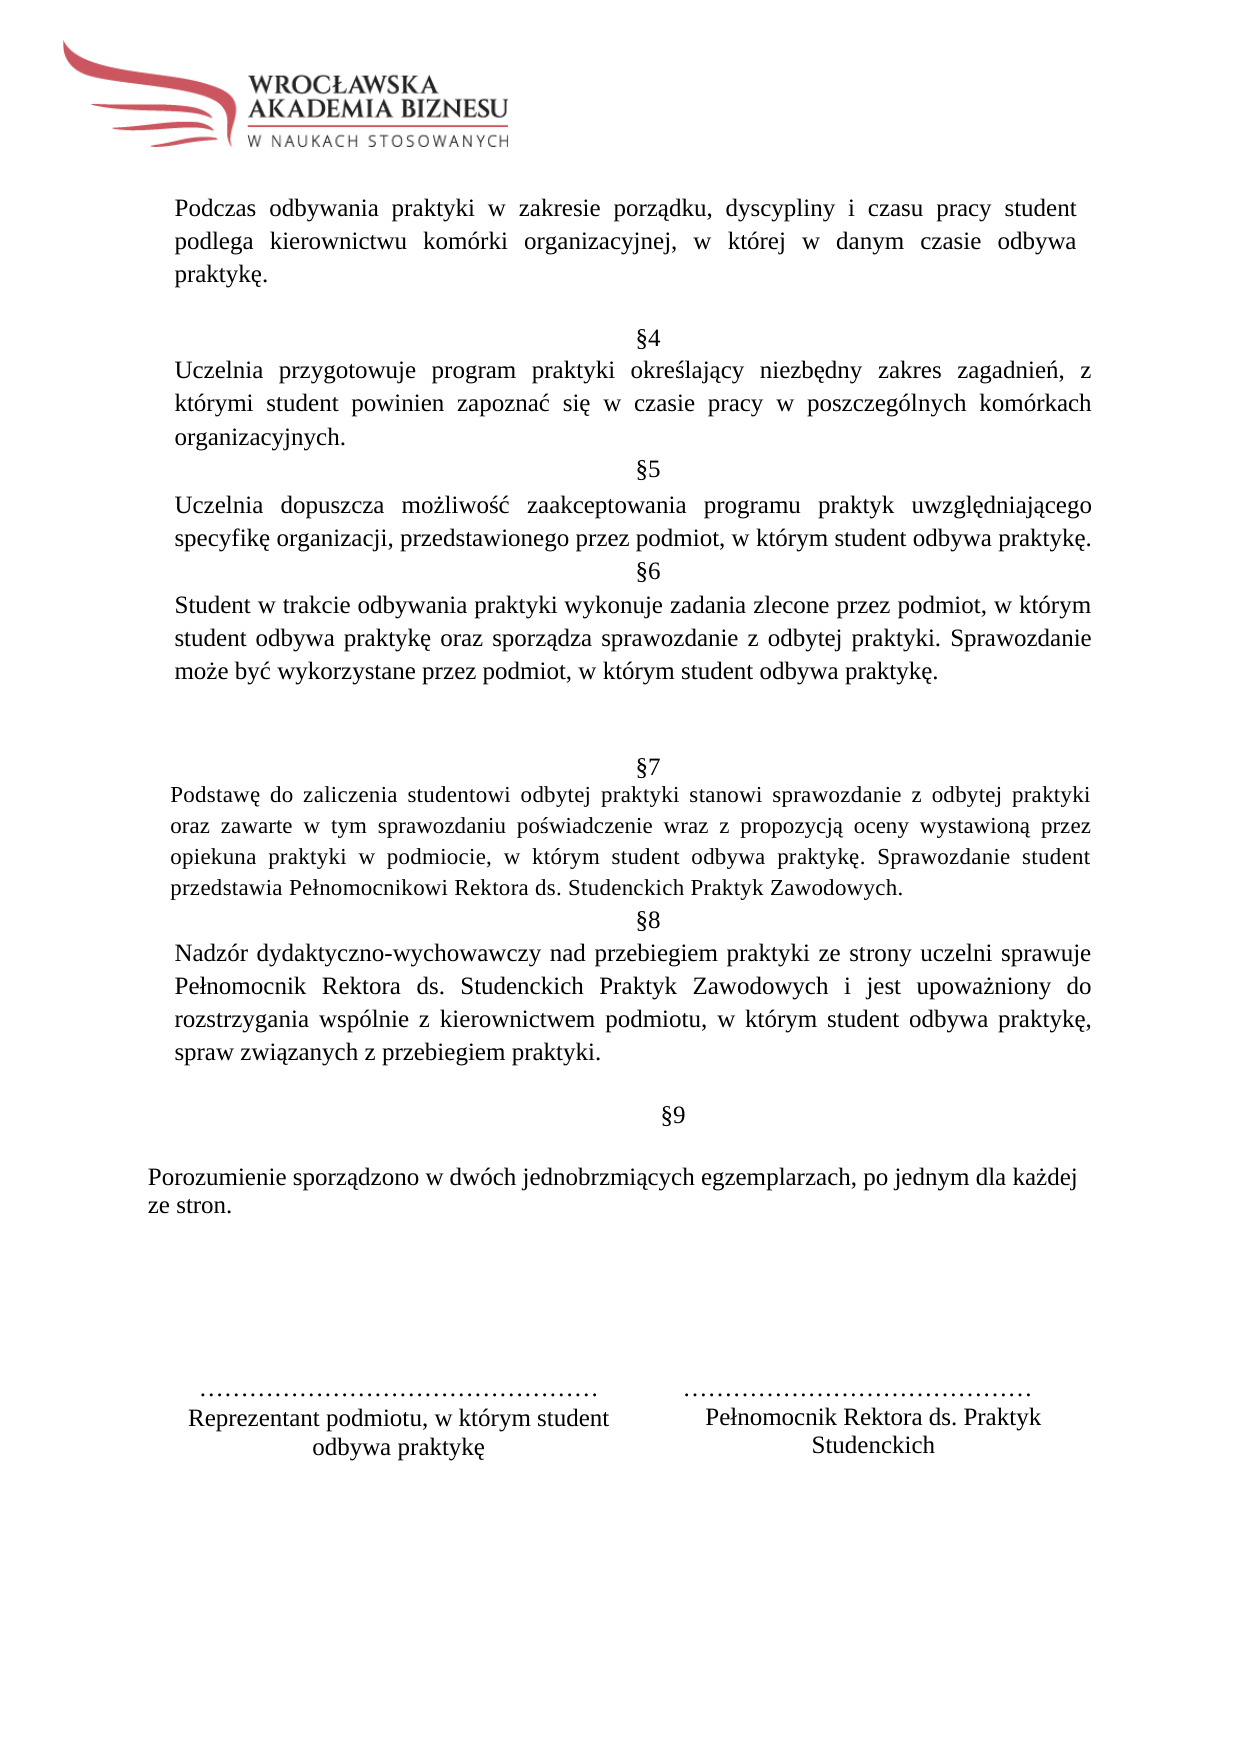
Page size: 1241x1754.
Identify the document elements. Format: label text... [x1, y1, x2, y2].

text Nadzór dydaktyczno-wychowawczy nad przebiegiem praktyki ze strony uczelni sprawuje Pełnomocnik Rektora ds. Studenckich Praktyk Zawodowych i jest upoważniony do rozstrzygania wspólnie z kierownictwem podmiotu, w którym student odbywa praktykę, spraw związanych z przebiegiem praktyki. [174, 938, 1092, 1066]
text ………………………………………… [179, 1373, 618, 1402]
picture [63, 40, 509, 147]
text Student w trakcie odbywania praktyki wykonuje zadania zlecone przez podmiot, w którym student odbywa praktykę oraz sporządza sprawozdanie z odbytej praktyki. Sprawozdanie może być wykorzystane przez podmiot, w którym student odbywa praktykę. [174, 590, 1092, 685]
text Porozumienie sporządzono w dwóch jednobrzmiących egzemplarzach, po jednym dla każdej ze stron. [148, 1162, 1092, 1219]
text §5 [635, 454, 1093, 483]
text Podstawę do zaliczenia studentowi odbytej praktyki stanowi sprawozdanie z odbytej praktyki oraz zawarte w tym sprawozdaniu poświadczenie wraz z propozycją oceny wystawioną przez opiekuna praktyki w podmiocie, w którym student odbywa praktykę. Sprawozdanie student przedstawia Pełnomocnikowi Rektora ds. Studenckich Praktyk Zawodowych. [170, 781, 1093, 901]
text §4 [635, 323, 1093, 351]
text §9 [635, 1100, 1093, 1129]
text §6 [635, 556, 1093, 585]
text Reprezentant podmiotu, w którym student odbywa praktykę [179, 1403, 618, 1461]
text §7 [635, 752, 1093, 781]
text §8 [635, 905, 1093, 934]
text Podczas odbywania praktyki w zakresie porządku, dyscypliny i czasu pracy student podlega kierownictwu komórki organizacyjnej, w której w danym czasie odbywa praktykę. [174, 193, 1077, 288]
text Pełnomocnik Rektora ds. Praktyk Studenckich [654, 1402, 1093, 1459]
text Uczelnia dopuszcza możliwość zaakceptowania programu praktyk uwzględniającego specyfikę organizacji, przedstawionego przez podmiot, w którym student odbywa praktykę. [174, 490, 1092, 552]
text …………………………………… [622, 1373, 1093, 1402]
text Uczelnia przygotowuje program praktyki określający niezbędny zakres zagadnień, z którymi student powinien zapoznać się w czasie pracy w poszczególnych komórkach organizacyjnych. [174, 356, 1092, 450]
